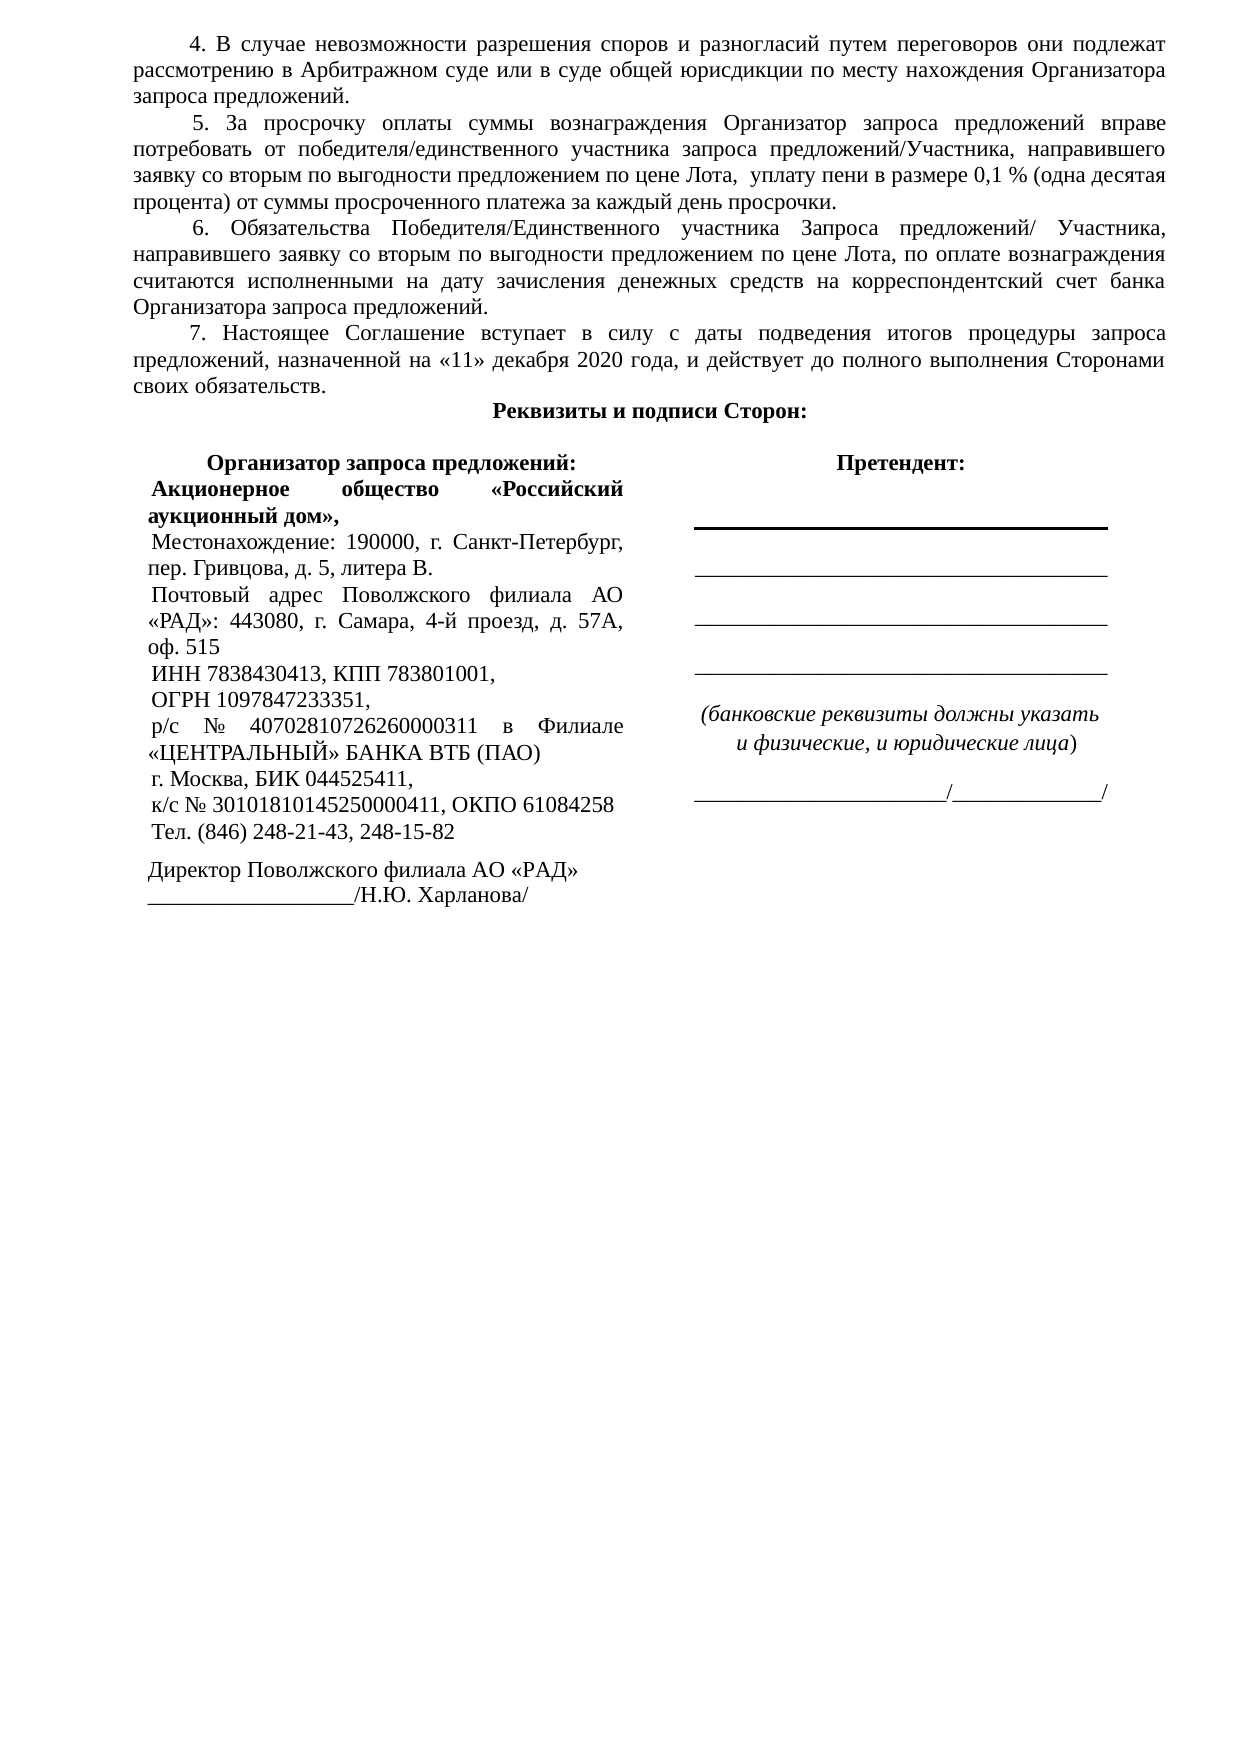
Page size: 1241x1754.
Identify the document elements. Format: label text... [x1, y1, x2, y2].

text 7. Настоящее Соглашение вступает в силу с даты подведения итогов процедуры запроса предложений, назначенной на «11» декабря 2020 года, и действует до полного выполнения Сторонами своих обязательств. [133, 319, 1167, 398]
table_header Претендент: ____________________________________ ____________________________________ ____________________________________ (банковские реквизиты должны указать и физические, и юридические лица) ______________________/_____________/ [635, 449, 1119, 924]
text 4. В случае невозможности разрешения споров и разногласий путем переговоров они подлежат рассмотрению в Арбитражном суде или в суде общей юрисдикции по месту нахождения Организатора запроса предложений. [133, 29, 1167, 109]
table_header Организатор запроса предложений: Акционерное общество «Российский аукционный дом», Местонахождение: 190000, г. Санкт-Петербург, пер. Гривцова, д. 5, литера В. Почтовый адрес Поволжского филиала АО «РАД»: 443080, г. Самара, 4-й проезд, д. 57А, оф. 515 ИНН 7838430413, КПП 783801001, ОГРН 1097847233351, р/с № 40702810726260000311 в Филиале «ЦЕНТРАЛЬНЫЙ» БАНКА ВТБ (ПАО) г. Москва, БИК 044525411, к/с № 30101810145250000411, ОКПО 61084258 Тел. (846) 248-21-43, 248-15-82 Директор Поволжского филиала АО «РАД» __________________/Н.Ю. Харланова/ [133, 449, 635, 924]
text Реквизиты и подписи Сторон: [133, 398, 1167, 424]
text 5. За просрочку оплаты суммы вознаграждения Организатор запроса предложений вправе потребовать от победителя/единственного участника запроса предложений/Участника, направившего заявку со вторым по выгодности предложением по цене Лота, уплату пени в размере 0,1 % (одна десятая процента) от суммы просроченного платежа за каждый день просрочки. [133, 109, 1167, 214]
text 6. Обязательства Победителя/Единственного участника Запроса предложений/ Участника, направившего заявку со вторым по выгодности предложением по цене Лота, по оплате вознаграждения считаются исполненными на дату зачисления денежных средств на корреспондентский счет банка Организатора запроса предложений. [133, 214, 1167, 319]
